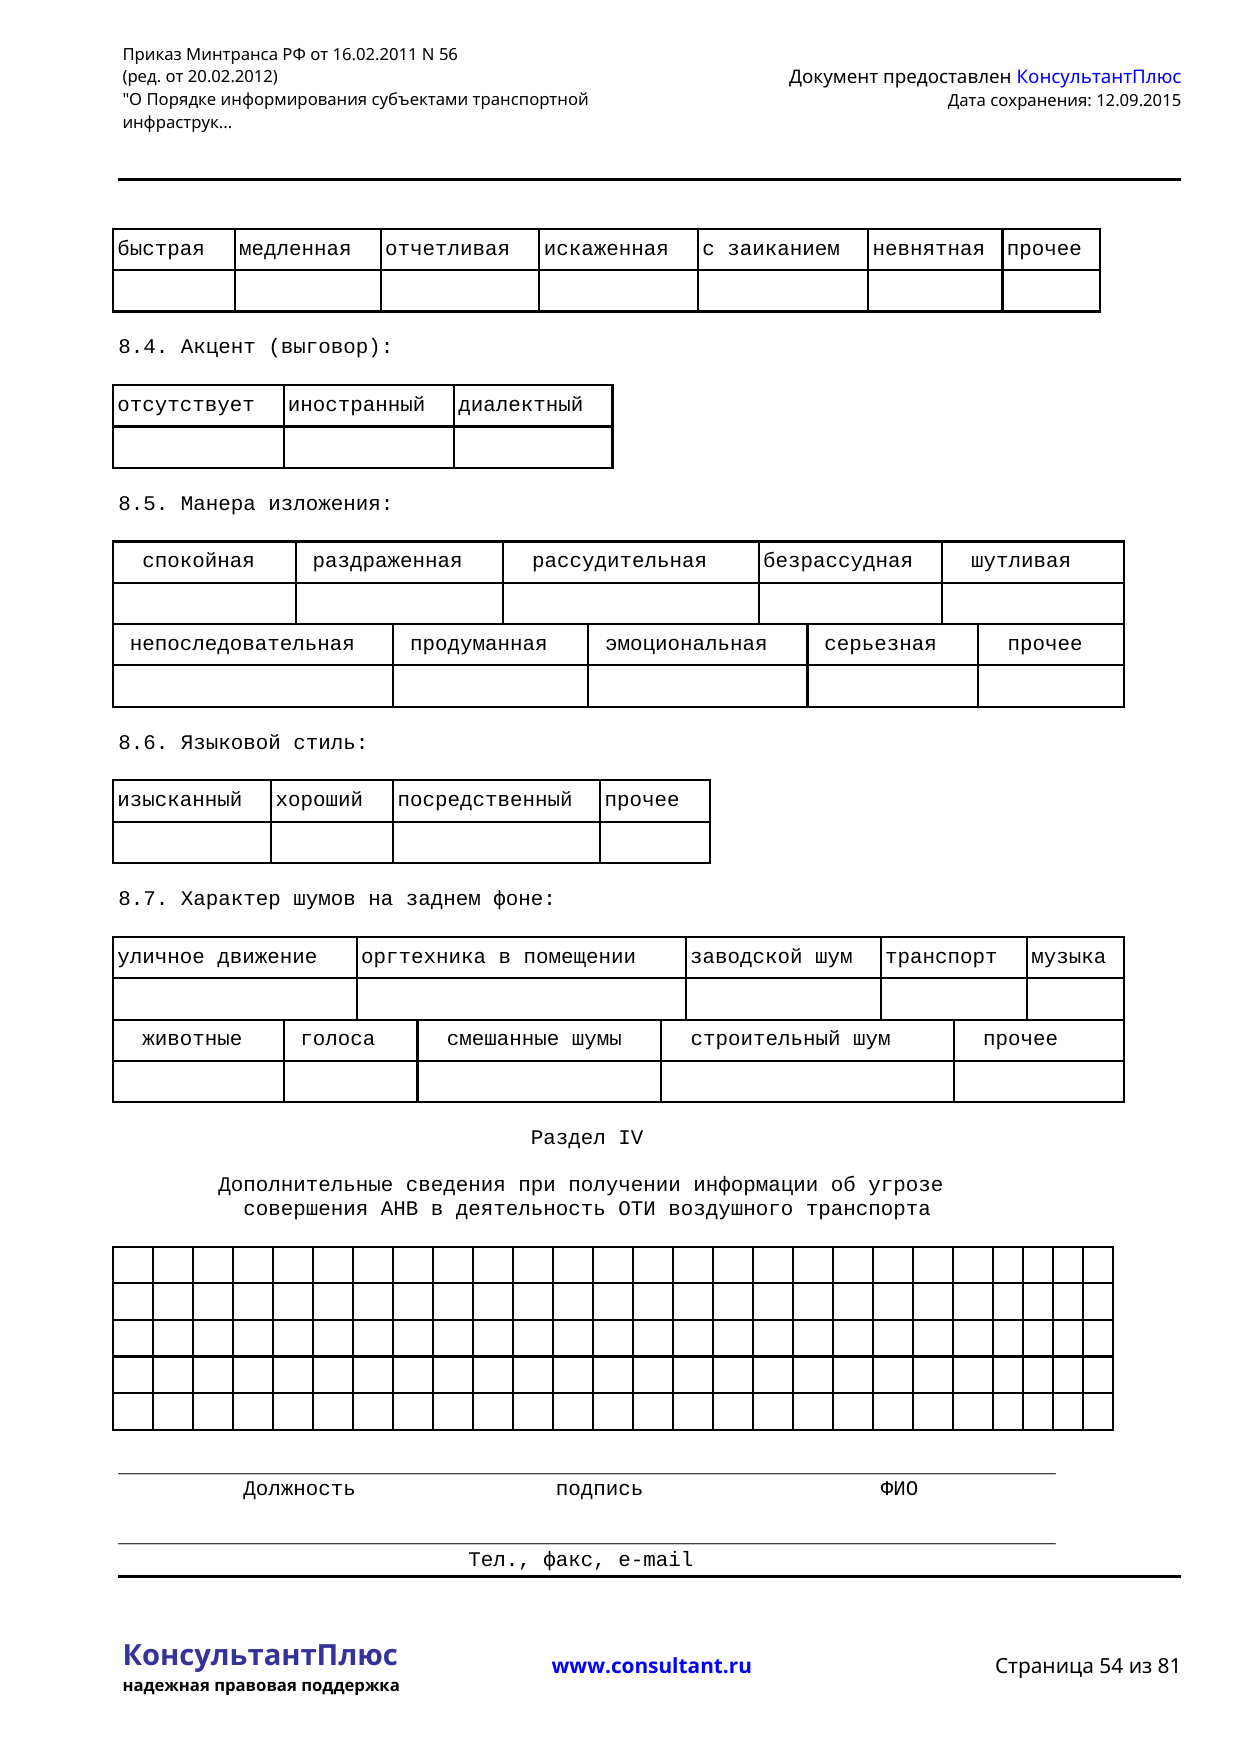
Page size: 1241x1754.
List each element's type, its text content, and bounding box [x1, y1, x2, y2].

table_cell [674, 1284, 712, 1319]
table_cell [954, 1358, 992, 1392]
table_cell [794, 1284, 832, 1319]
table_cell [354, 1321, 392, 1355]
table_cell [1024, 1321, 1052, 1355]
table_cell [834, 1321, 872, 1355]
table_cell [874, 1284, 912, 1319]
text Дополнительные сведения при получении информации об угрозе [118, 1174, 1181, 1198]
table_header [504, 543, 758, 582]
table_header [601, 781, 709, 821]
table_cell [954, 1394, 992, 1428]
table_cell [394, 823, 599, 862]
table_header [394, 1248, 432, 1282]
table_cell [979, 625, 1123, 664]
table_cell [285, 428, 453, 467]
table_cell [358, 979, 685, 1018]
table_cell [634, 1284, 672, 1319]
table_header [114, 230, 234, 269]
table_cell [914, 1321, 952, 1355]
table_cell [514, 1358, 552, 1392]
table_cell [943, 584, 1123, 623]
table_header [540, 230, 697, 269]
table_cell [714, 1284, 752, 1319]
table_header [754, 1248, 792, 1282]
text 8.5. Манера изложения: [118, 493, 1181, 516]
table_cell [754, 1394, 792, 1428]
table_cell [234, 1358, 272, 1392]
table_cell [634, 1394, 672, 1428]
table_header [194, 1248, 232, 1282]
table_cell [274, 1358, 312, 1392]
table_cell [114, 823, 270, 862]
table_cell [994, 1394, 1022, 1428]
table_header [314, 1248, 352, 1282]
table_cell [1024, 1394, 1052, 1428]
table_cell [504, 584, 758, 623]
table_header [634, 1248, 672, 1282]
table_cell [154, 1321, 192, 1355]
text Тел., факс, e-mail [118, 1549, 1181, 1573]
text ___________________________________________________________________________ [118, 1526, 1181, 1549]
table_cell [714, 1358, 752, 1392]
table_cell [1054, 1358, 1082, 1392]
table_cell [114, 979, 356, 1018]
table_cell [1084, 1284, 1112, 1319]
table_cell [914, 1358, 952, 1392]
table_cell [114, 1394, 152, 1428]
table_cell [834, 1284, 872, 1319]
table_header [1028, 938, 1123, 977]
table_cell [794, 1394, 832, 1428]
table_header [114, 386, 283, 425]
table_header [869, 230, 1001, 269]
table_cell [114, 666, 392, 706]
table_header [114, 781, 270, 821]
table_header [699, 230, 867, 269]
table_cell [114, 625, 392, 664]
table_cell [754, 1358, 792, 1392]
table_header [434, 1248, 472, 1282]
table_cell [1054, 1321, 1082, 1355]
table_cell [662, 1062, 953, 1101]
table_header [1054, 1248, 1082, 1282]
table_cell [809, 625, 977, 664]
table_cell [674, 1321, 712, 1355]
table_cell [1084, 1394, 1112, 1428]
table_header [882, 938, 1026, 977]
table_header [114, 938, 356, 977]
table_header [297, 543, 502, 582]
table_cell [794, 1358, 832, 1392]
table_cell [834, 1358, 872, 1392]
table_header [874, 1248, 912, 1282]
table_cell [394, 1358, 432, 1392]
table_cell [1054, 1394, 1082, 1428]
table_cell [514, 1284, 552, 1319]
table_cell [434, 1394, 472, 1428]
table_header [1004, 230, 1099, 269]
text 8.4. Акцент (выговор): [118, 336, 1181, 360]
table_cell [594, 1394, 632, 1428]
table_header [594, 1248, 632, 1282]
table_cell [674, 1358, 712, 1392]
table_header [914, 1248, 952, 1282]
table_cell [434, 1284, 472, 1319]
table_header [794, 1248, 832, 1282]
text 8.6. Языковой стиль: [118, 732, 1181, 755]
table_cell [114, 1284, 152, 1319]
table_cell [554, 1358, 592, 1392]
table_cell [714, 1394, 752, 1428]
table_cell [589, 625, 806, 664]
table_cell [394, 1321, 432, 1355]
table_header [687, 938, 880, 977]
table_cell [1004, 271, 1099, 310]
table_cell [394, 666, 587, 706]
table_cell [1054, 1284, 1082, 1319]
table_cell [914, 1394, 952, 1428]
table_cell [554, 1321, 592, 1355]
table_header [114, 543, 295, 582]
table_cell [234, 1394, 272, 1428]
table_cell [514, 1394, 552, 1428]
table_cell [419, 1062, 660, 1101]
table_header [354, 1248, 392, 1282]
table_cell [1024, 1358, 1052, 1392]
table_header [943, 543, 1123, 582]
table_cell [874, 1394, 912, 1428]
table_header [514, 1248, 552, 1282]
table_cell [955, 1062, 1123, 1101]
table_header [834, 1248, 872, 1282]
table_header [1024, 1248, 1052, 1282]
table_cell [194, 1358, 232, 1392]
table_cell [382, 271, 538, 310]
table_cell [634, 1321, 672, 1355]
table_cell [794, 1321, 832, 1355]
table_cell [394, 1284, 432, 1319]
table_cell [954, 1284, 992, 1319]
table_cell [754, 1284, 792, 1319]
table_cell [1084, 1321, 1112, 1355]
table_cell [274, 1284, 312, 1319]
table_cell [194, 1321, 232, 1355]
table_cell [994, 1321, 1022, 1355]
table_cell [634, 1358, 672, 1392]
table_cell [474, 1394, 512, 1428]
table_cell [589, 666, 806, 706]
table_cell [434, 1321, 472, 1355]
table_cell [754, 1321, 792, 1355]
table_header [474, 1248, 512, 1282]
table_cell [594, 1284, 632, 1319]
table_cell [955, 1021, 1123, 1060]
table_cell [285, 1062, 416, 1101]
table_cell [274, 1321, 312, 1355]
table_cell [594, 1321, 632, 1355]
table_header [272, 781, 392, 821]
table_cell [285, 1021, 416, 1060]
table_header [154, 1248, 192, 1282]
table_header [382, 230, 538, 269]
text Раздел IV [118, 1127, 1181, 1151]
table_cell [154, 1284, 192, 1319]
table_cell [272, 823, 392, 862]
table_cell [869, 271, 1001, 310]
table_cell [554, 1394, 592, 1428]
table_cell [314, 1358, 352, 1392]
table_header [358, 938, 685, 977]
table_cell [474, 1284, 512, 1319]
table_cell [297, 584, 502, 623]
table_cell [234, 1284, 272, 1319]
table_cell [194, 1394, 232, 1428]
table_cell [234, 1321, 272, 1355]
text ___________________________________________________________________________ [118, 1454, 1181, 1478]
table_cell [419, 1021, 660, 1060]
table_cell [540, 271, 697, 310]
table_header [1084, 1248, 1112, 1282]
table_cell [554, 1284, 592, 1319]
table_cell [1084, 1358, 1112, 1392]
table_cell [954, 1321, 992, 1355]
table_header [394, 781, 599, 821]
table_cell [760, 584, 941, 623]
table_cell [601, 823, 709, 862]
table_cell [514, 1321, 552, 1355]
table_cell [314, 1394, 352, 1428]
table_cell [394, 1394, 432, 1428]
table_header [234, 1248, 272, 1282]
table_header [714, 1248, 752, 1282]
text совершения АНВ в деятельность ОТИ воздушного транспорта [118, 1198, 1181, 1222]
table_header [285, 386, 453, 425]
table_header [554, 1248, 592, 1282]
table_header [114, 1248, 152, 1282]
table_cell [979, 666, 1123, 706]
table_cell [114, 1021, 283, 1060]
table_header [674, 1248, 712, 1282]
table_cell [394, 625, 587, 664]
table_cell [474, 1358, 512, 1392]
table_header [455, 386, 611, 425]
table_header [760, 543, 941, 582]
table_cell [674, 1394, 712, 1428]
text 8.7. Характер шумов на заднем фоне: [118, 888, 1181, 912]
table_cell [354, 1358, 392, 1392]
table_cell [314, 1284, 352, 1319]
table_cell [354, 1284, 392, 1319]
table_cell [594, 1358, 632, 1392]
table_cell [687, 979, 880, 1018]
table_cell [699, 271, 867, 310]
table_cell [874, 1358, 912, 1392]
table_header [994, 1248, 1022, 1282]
text Должность подпись ФИО [118, 1478, 1181, 1502]
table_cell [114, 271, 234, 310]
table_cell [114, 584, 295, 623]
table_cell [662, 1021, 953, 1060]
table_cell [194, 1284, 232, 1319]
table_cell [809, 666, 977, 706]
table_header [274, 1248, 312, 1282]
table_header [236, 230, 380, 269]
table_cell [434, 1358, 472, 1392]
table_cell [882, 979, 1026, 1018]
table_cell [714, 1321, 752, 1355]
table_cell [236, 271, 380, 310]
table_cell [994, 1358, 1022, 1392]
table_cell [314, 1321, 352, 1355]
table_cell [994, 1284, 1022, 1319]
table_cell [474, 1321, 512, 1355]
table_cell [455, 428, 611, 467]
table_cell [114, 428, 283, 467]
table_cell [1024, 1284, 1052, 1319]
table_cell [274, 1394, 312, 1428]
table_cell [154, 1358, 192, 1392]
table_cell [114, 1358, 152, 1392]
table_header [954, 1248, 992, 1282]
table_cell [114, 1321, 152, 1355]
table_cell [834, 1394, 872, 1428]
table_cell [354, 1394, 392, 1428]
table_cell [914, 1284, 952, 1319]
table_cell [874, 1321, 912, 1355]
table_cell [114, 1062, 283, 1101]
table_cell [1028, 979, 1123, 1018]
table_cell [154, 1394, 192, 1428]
